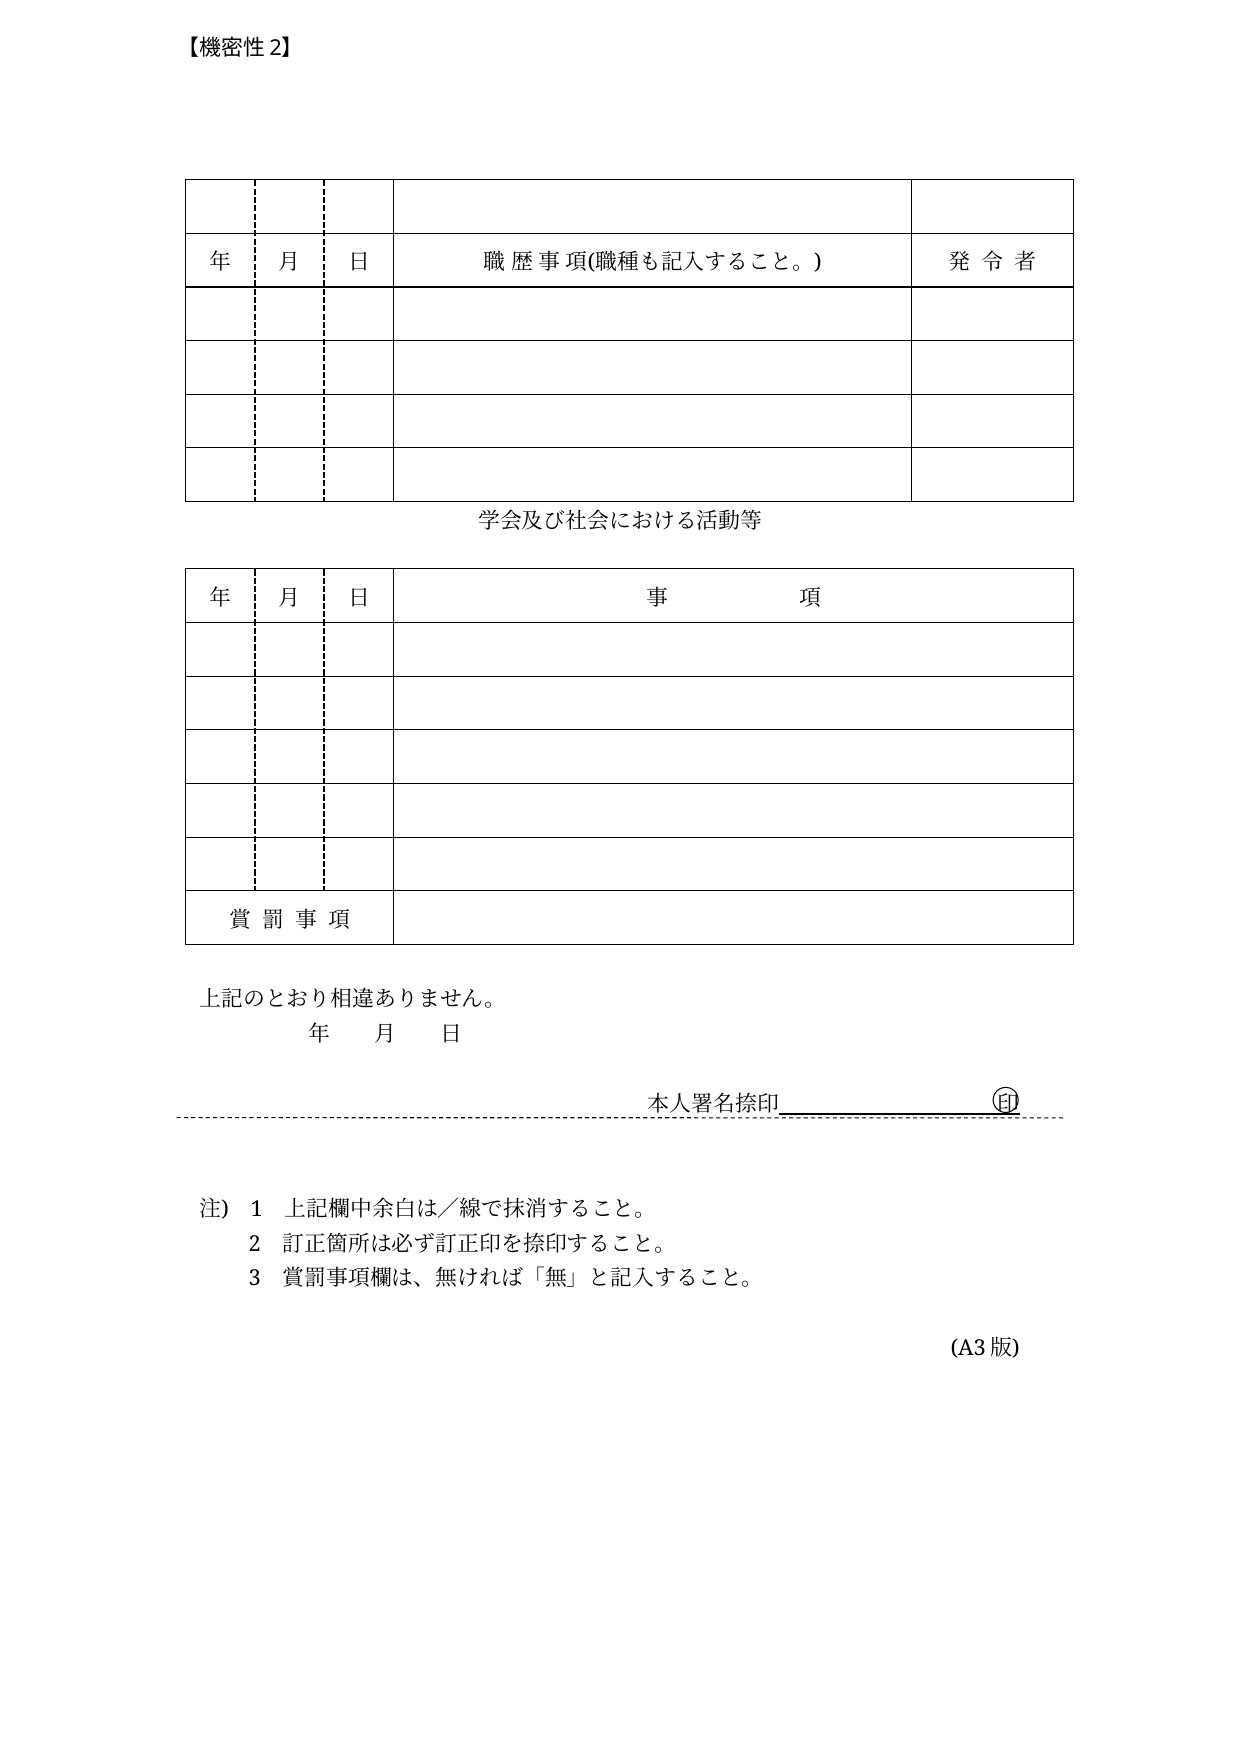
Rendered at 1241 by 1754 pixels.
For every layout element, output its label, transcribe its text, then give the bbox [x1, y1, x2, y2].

table_cell [324, 448, 393, 501]
table_cell [186, 288, 255, 340]
table_cell [324, 180, 393, 233]
table_cell [324, 623, 393, 676]
table_cell [912, 288, 1073, 340]
table_cell [394, 838, 1073, 890]
table_cell [394, 395, 911, 447]
text (A3版) [177, 1329, 1019, 1364]
table_header 日 [324, 569, 393, 622]
text 上記のとおり相違ありません。 [177, 980, 1063, 1015]
table_cell [324, 677, 393, 729]
table_cell [324, 784, 393, 837]
table_cell [186, 838, 255, 890]
table_cell [394, 784, 1073, 837]
table_cell [255, 838, 324, 890]
table_cell 賞罰事項 [186, 891, 393, 944]
table_cell [324, 288, 393, 340]
table_cell 発令者 [912, 234, 1073, 286]
table_cell [186, 448, 255, 501]
table_cell [255, 677, 324, 729]
table_cell [394, 341, 911, 394]
table_cell [255, 288, 324, 340]
table_cell [186, 784, 255, 837]
table_cell 職歴事項(職種も記入すること。) [394, 234, 911, 286]
table_cell [324, 730, 393, 783]
table_cell [394, 180, 911, 233]
table_cell [394, 891, 1073, 944]
table_cell [255, 395, 324, 447]
table_cell [324, 395, 393, 447]
text 年 月 日 [177, 1015, 1063, 1049]
table_cell 年 [186, 234, 255, 286]
table_cell [255, 341, 324, 394]
table_cell [186, 730, 255, 783]
table_cell [255, 784, 324, 837]
text 3 賞罰事項欄は、無ければ「無」と記入すること。 [177, 1259, 1063, 1294]
table_cell [394, 623, 1073, 676]
table_cell [912, 180, 1073, 233]
table_cell [394, 677, 1073, 729]
text 注) 1 上記欄中余白は／線で抹消すること。 [177, 1189, 1063, 1224]
table_cell 月 [255, 234, 324, 286]
table_cell [324, 341, 393, 394]
table_cell [394, 730, 1073, 783]
table_cell [186, 623, 255, 676]
table_header 事項 [394, 569, 1073, 622]
table_cell [394, 288, 911, 340]
table_cell [186, 677, 255, 729]
text 学会及び社会における活動等 [177, 502, 1063, 537]
table_header 年 [186, 569, 255, 622]
table_cell [255, 448, 324, 501]
table_header 月 [255, 569, 324, 622]
table_cell [912, 395, 1073, 447]
table_cell [186, 180, 255, 233]
table_cell [186, 395, 255, 447]
table_cell [324, 838, 393, 890]
text 2 訂正箇所は必ず訂正印を捺印すること。 [177, 1224, 1063, 1259]
table_cell [912, 341, 1073, 394]
text 本人署名捺印 印 [177, 1084, 1019, 1119]
table_cell [255, 623, 324, 676]
table_cell [255, 730, 324, 783]
table_cell 日 [324, 234, 393, 286]
table_cell [912, 448, 1073, 501]
table_cell [255, 180, 324, 233]
table_cell [394, 448, 911, 501]
table_cell [186, 341, 255, 394]
